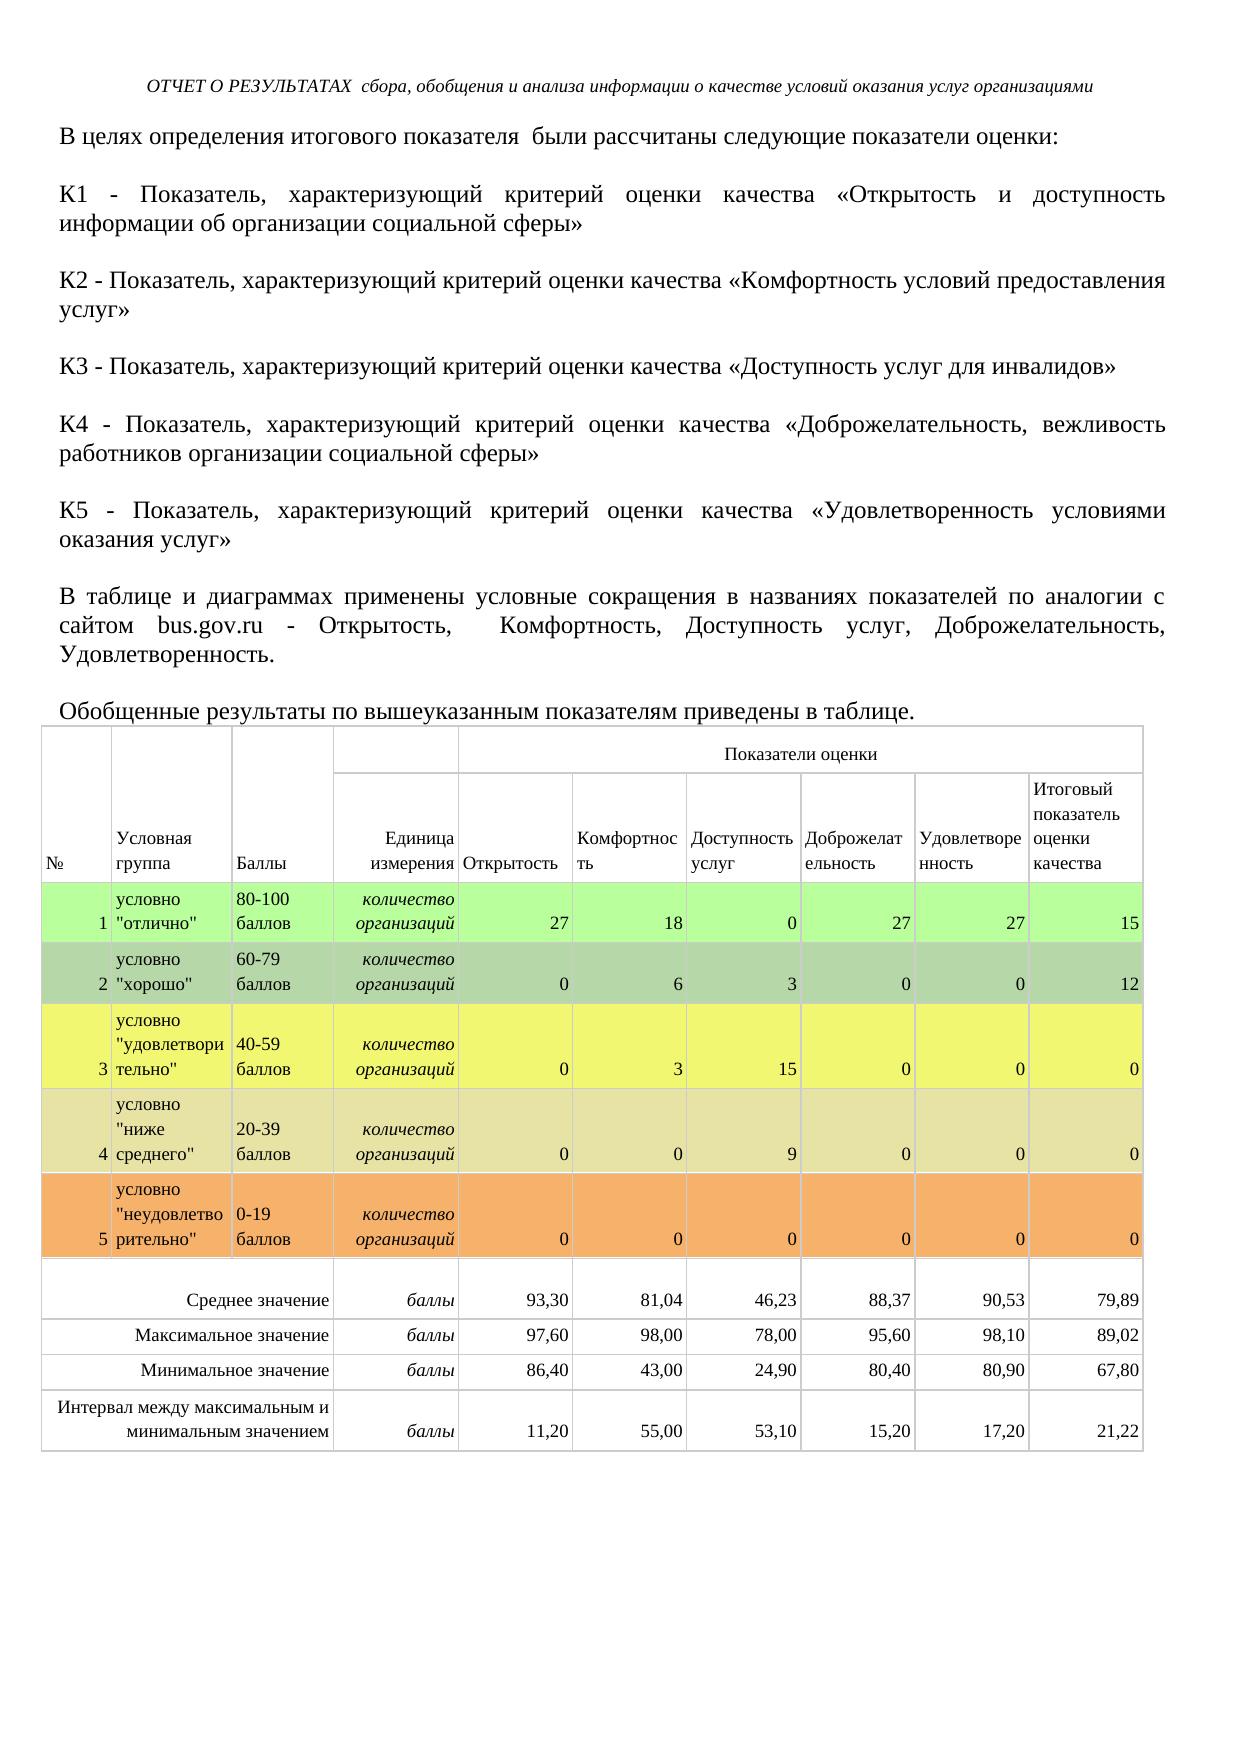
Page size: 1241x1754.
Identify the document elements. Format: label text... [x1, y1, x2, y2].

table_header Условная группа [112, 727, 231, 882]
table_cell 78,00 [687, 1320, 800, 1354]
text К2 - Показатель, характеризующий критерий оценки качества «Комфортность условий предоставления услуг» [59, 265, 1167, 323]
table_cell 2 [42, 943, 111, 1003]
table_cell 0 [573, 1089, 686, 1172]
table_cell количество организаций [334, 883, 458, 942]
table_cell Доброжелательность [802, 774, 914, 882]
table_cell 5 [42, 1174, 111, 1257]
table_header Показатели оценки [459, 727, 1142, 772]
table_cell 27 [459, 883, 572, 942]
table_cell 43,00 [573, 1355, 686, 1389]
table_cell количество организаций [334, 1174, 458, 1257]
table_cell 80-100 баллов [233, 883, 333, 942]
table_cell 97,60 [459, 1320, 572, 1354]
table_cell 0 [687, 1174, 800, 1257]
table_cell Открытость [459, 774, 572, 882]
table_cell 6 [573, 943, 686, 1003]
table_cell 24,90 [687, 1355, 800, 1389]
table_cell Удовлетворенность [916, 774, 1028, 882]
table_cell 81,04 [573, 1259, 686, 1318]
table_cell 95,60 [802, 1320, 914, 1354]
table_cell 0 [459, 1004, 572, 1088]
table_cell 89,02 [1030, 1320, 1142, 1354]
table_cell 0 [916, 1004, 1028, 1088]
table_cell 15,20 [802, 1391, 914, 1450]
table_cell 0 [459, 1089, 572, 1172]
table_cell 79,89 [1030, 1259, 1142, 1318]
table_cell 9 [687, 1089, 800, 1172]
table_cell 0 [802, 1004, 914, 1088]
table_cell 0 [916, 943, 1028, 1003]
table_cell Минимальное значение [42, 1355, 333, 1389]
table_cell 12 [1030, 943, 1142, 1003]
table_cell 21,22 [1030, 1391, 1142, 1450]
table_cell условно "ниже среднего" [112, 1089, 231, 1172]
table_cell 80,90 [916, 1355, 1028, 1389]
table_cell 46,23 [687, 1259, 800, 1318]
text В целях определения итогового показателя были рассчитаны следующие показатели оценки: [59, 121, 1167, 150]
table_cell 0 [916, 1174, 1028, 1257]
table_cell 60-79 баллов [233, 943, 333, 1003]
table_cell Интервал между максимальным и минимальным значением [42, 1391, 333, 1450]
table_cell 3 [573, 1004, 686, 1088]
table_cell 0 [459, 943, 572, 1003]
table_cell 15 [687, 1004, 800, 1088]
text К4 - Показатель, характеризующий критерий оценки качества «Доброжелательность, вежливость работников организации социальной сферы» [59, 409, 1167, 466]
table_cell 18 [573, 883, 686, 942]
table_cell 86,40 [459, 1355, 572, 1389]
table_cell Единица измерения [334, 774, 458, 882]
table_cell 88,37 [802, 1259, 914, 1318]
table_cell 0 [687, 883, 800, 942]
table_cell баллы [334, 1320, 458, 1354]
table_cell 27 [916, 883, 1028, 942]
table_cell 4 [42, 1089, 111, 1172]
table_cell 11,20 [459, 1391, 572, 1450]
table_cell 98,10 [916, 1320, 1028, 1354]
table_cell 93,30 [459, 1259, 572, 1318]
table_cell условно "неудовлетворительно" [112, 1174, 231, 1257]
table_cell 40-59 баллов [233, 1004, 333, 1088]
table_cell Итоговый показатель оценки качества [1030, 774, 1142, 882]
table_cell 0 [802, 1089, 914, 1172]
table_cell условно "отлично" [112, 883, 231, 942]
table_cell Среднее значение [42, 1259, 333, 1318]
table_cell 0 [916, 1089, 1028, 1172]
table_cell 98,00 [573, 1320, 686, 1354]
table_cell условно "удовлетворительно" [112, 1004, 231, 1088]
table_cell 0 [802, 1174, 914, 1257]
table_cell количество организаций [334, 1089, 458, 1172]
table_cell количество организаций [334, 943, 458, 1003]
table_cell Максимальное значение [42, 1320, 333, 1354]
text Обобщенные результаты по вышеуказанным показателям приведены в таблице. [59, 696, 1167, 725]
table_cell 0 [802, 943, 914, 1003]
table_cell 0 [1030, 1004, 1142, 1088]
text К5 - Показатель, характеризующий критерий оценки качества «Удовлетворенность условиями оказания услуг» [59, 495, 1167, 553]
table_cell условно "хорошо" [112, 943, 231, 1003]
text К3 - Показатель, характеризующий критерий оценки качества «Доступность услуг для инвалидов» [59, 351, 1167, 380]
table_cell 0-19 баллов [233, 1174, 333, 1257]
text К1 - Показатель, характеризующий критерий оценки качества «Открытость и доступность информации об организации социальной сферы» [59, 179, 1167, 236]
table_cell количество организаций [334, 1004, 458, 1088]
table_cell баллы [334, 1391, 458, 1450]
table_cell 17,20 [916, 1391, 1028, 1450]
table_cell Доступность услуг [687, 774, 800, 882]
table_cell 80,40 [802, 1355, 914, 1389]
table_cell 27 [802, 883, 914, 942]
table_cell 0 [1030, 1089, 1142, 1172]
table_cell 0 [573, 1174, 686, 1257]
table_cell 3 [42, 1004, 111, 1088]
table_cell 15 [1030, 883, 1142, 942]
table_cell Комфортность [573, 774, 686, 882]
table_cell 3 [687, 943, 800, 1003]
table_cell 90,53 [916, 1259, 1028, 1318]
table_cell баллы [334, 1259, 458, 1318]
text В таблице и диаграммах применены условные сокращения в названиях показателей по аналогии с сайтом bus.gov.ru - Открытость, Комфортность, Доступность услуг, Доброжелательность, Удовлетворенность. [59, 581, 1167, 668]
table_cell 0 [1030, 1174, 1142, 1257]
table_cell 1 [42, 883, 111, 942]
table_cell 20-39 баллов [233, 1089, 333, 1172]
table_cell 53,10 [687, 1391, 800, 1450]
table_cell 67,80 [1030, 1355, 1142, 1389]
table_cell баллы [334, 1355, 458, 1389]
table_header Баллы [233, 727, 333, 882]
table_header [334, 727, 458, 772]
table_cell 0 [459, 1174, 572, 1257]
table_header № [42, 727, 111, 882]
table_cell 55,00 [573, 1391, 686, 1450]
